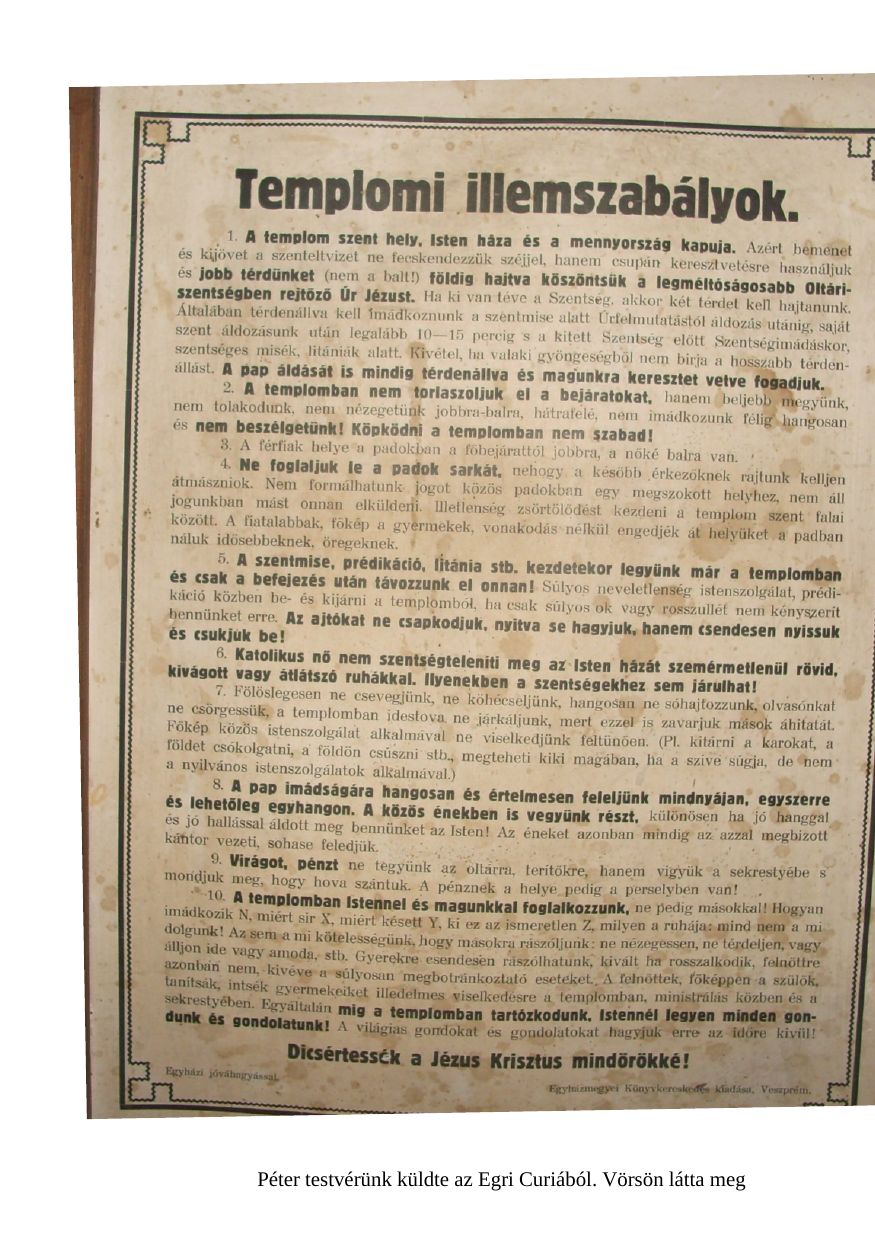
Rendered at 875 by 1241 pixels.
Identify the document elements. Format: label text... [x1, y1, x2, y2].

text Péter testvérünk küldte az Egri Curiából. Vörsön látta meg [59, 1167, 827, 1191]
picture [68, 73, 875, 1119]
